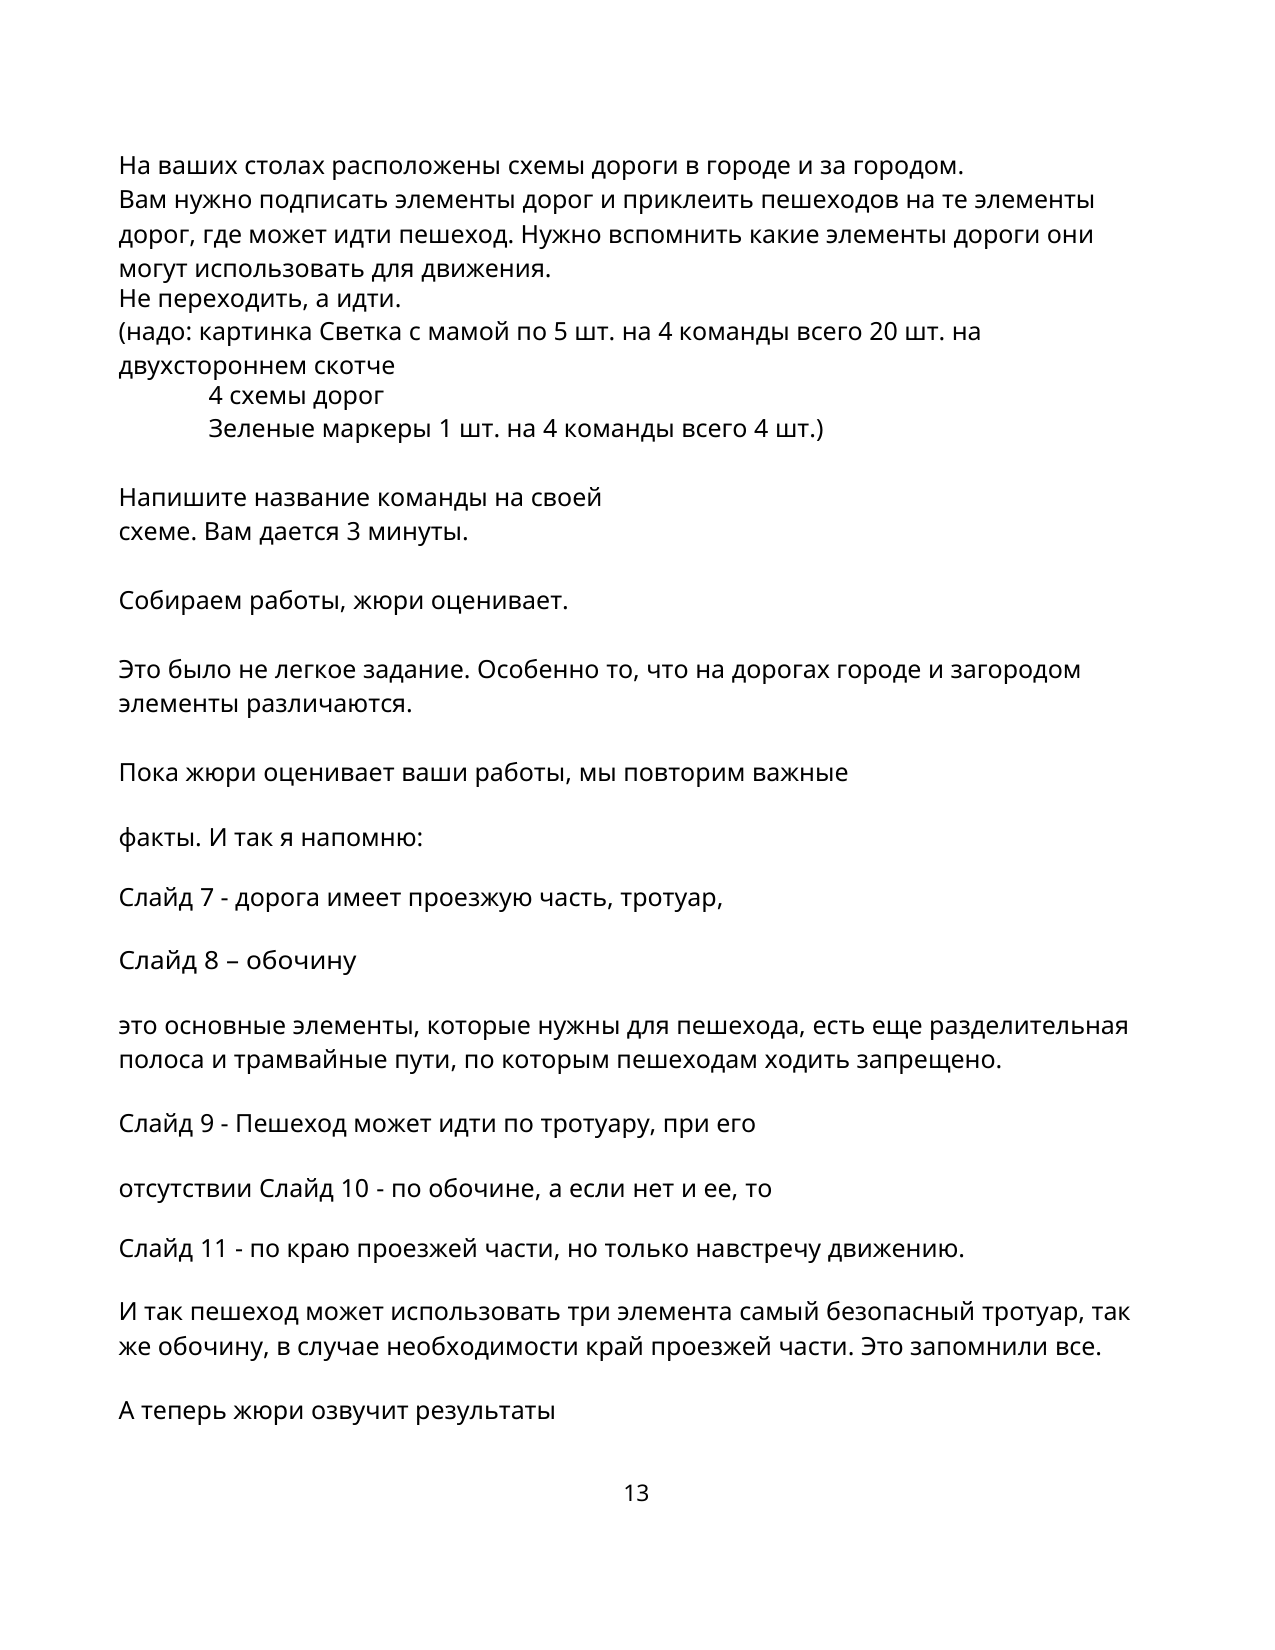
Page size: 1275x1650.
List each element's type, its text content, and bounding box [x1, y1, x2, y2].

text И так пешеход может использовать три элемента самый безопасный тротуар, так же обочину, в случае необходимости край проезжей части. Это запомнили все. [118, 1294, 1157, 1362]
text (надо: картинка Светка с мамой по 5 шт. на 4 команды всего 20 шт. на двухстороннем скотче [118, 313, 1157, 382]
text На ваших столах расположены схемы дороги в городе и за городом. [118, 147, 1210, 181]
text Это было не легкое задание. Особенно то, что на дорогах городе и загородом элементы различаются. [118, 652, 1157, 720]
text Напишите название команды на своей схеме. Вам дается 3 минуты. [118, 480, 654, 548]
text Пока жюри оценивает ваши работы, мы повторим важные факты. И так я напомню: [118, 755, 901, 853]
text Зеленые маркеры 1 шт. на 4 команды всего 4 шт.) [208, 411, 1210, 445]
text Вам нужно подписать элементы дорог и приклеить пешеходов на те элементы дорог, где может идти пешеход. Нужно вспомнить какие элементы дороги они могут использовать для движения. [118, 182, 1125, 285]
text Слайд 9 - Пешеход может идти по тротуару, при его отсутствии Слайд 10 - по обочине, а если нет и ее, то [118, 1106, 879, 1205]
text Слайд 11 - по краю проезжей части, но только навстречу движению. [118, 1235, 1210, 1263]
text Слайд 7 - дорога имеет проезжую часть, тротуар, [118, 884, 1210, 912]
text 4 схемы дорог [208, 382, 1210, 410]
text А теперь жюри озвучит результаты [118, 1393, 1210, 1427]
text Собираем работы, жюри оценивает. [118, 583, 1210, 617]
text Не переходить, а идти. [118, 285, 1210, 313]
text это основные элементы, которые нужны для пешехода, есть еще разделительная полоса и трамвайные пути, по которым пешеходам ходить запрещено. [118, 1007, 1157, 1076]
text Слайд 8 – обочину [118, 943, 1210, 977]
